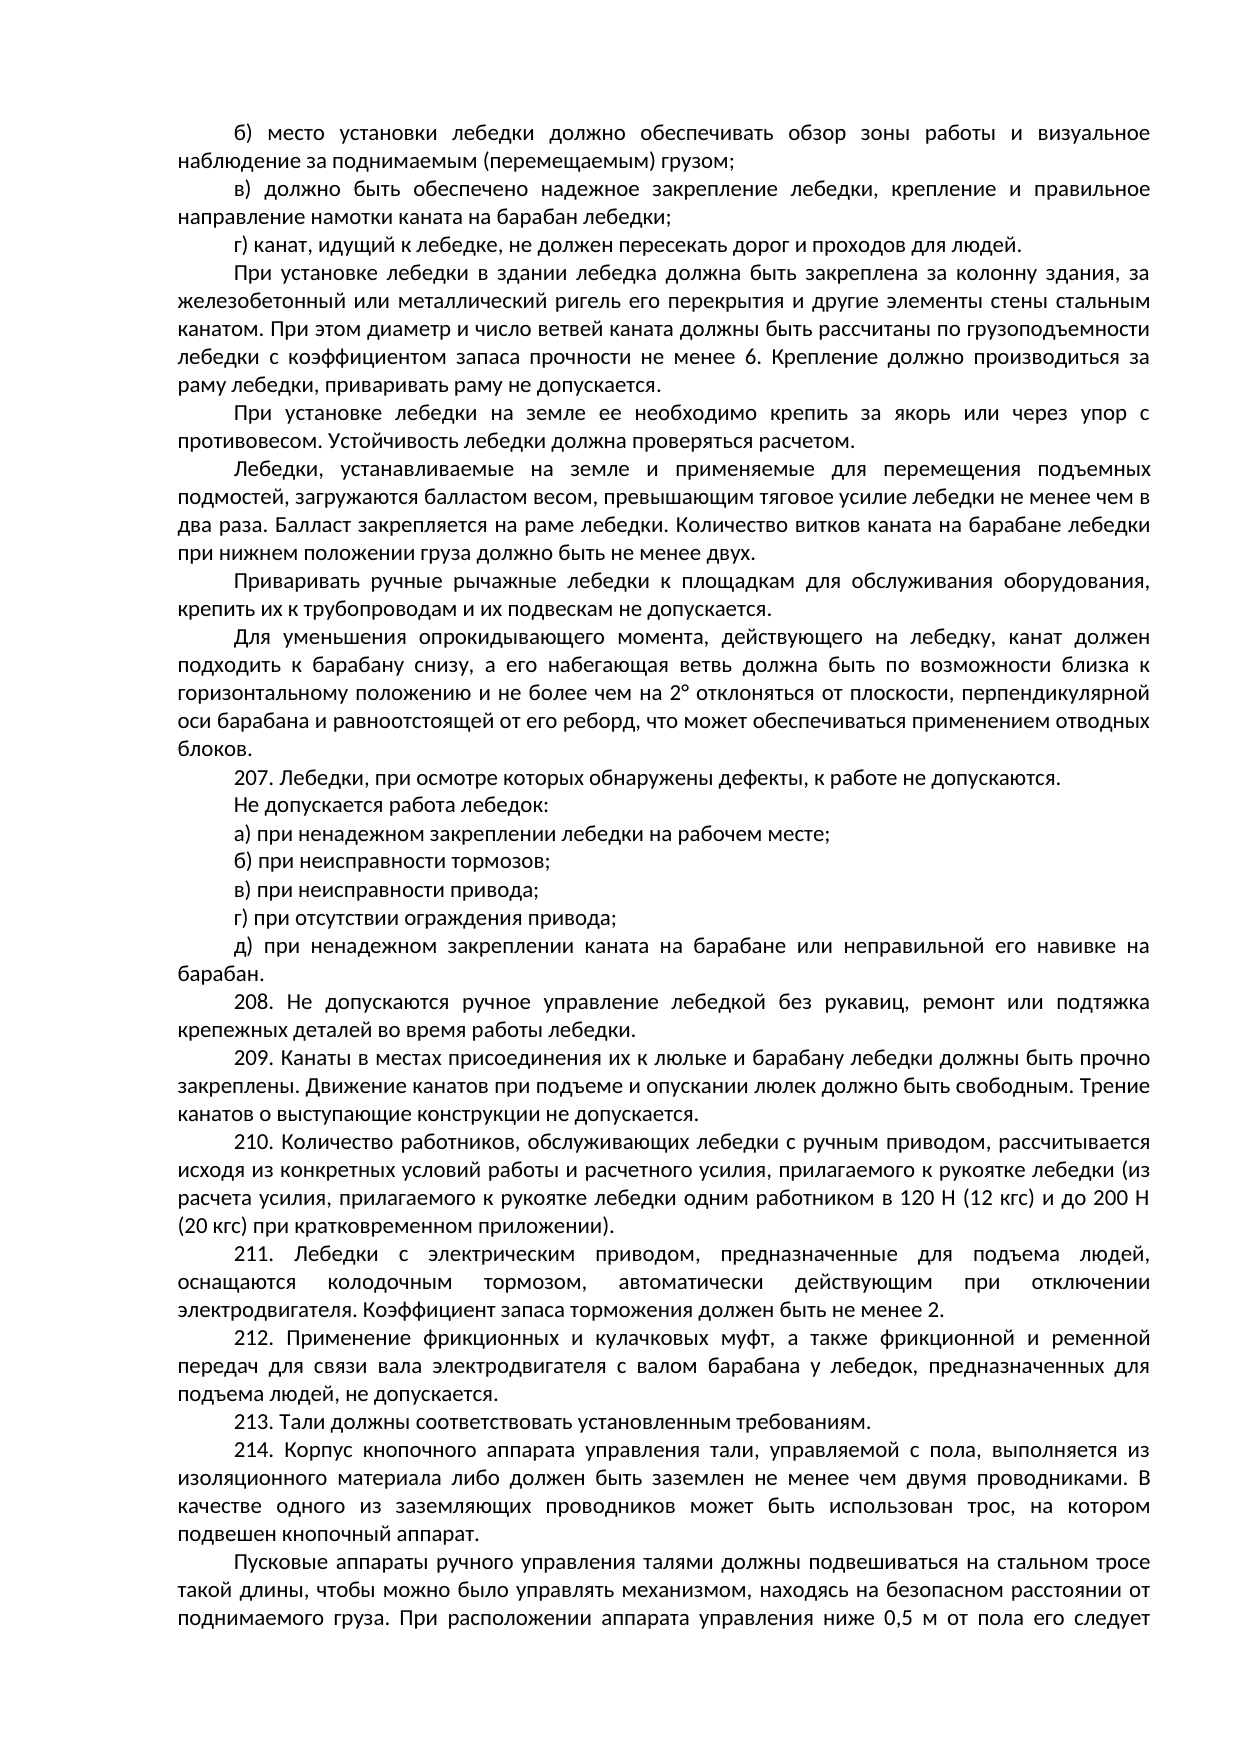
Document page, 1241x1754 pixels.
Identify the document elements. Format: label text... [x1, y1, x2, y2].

text 208. Не допускаются ручное управление лебедкой без рукавиц, ремонт или подтяжка крепежных деталей во время работы лебедки. [177, 987, 1152, 1043]
text 212. Применение фрикционных и кулачковых муфт, а также фрикционной и ременной передач для связи вала электродвигателя с валом барабана у лебедок, предназначенных для подъема людей, не допускается. [177, 1323, 1152, 1407]
text г) канат, идущий к лебедке, не должен пересекать дорог и проходов для людей. [177, 230, 1152, 258]
text Лебедки, устанавливаемые на земле и применяемые для перемещения подъемных подмостей, загружаются балластом весом, превышающим тяговое усилие лебедки не менее чем в два раза. Балласт закрепляется на раме лебедки. Количество витков каната на барабане лебедки при нижнем положении груза должно быть не менее двух. [177, 454, 1152, 566]
text 209. Канаты в местах присоединения их к люльке и барабану лебедки должны быть прочно закреплены. Движение канатов при подъеме и опускании люлек должно быть свободным. Трение канатов о выступающие конструкции не допускается. [177, 1043, 1152, 1127]
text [177, 1547, 1152, 1631]
text в) должно быть обеспечено надежное закрепление лебедки, крепление и правильное направление намотки каната на барабан лебедки; [177, 174, 1152, 230]
text д) при ненадежном закреплении каната на барабане или неправильной его навивке на барабан. [177, 931, 1152, 987]
text г) при отсутствии ограждения привода; [177, 903, 1152, 931]
text Приваривать ручные рычажные лебедки к площадкам для обслуживания оборудования, крепить их к трубопроводам и их подвескам не допускается. [177, 566, 1152, 622]
text б) при неисправности тормозов; [177, 847, 1152, 875]
text 213. Тали должны соответствовать установленным требованиям. [177, 1407, 1152, 1435]
text а) при ненадежном закреплении лебедки на рабочем месте; [177, 819, 1152, 847]
text Для уменьшения опрокидывающего момента, действующего на лебедку, канат должен подходить к барабану снизу, а его набегающая ветвь должна быть по возможности близка к горизонтальному положению и не более чем на 2° отклоняться от плоскости, перпендикулярной оси барабана и равноотстоящей от его реборд, что может обеспечиваться применением отводных блоков. [177, 622, 1152, 763]
text 211. Лебедки с электрическим приводом, предназначенные для подъема людей, оснащаются колодочным тормозом, автоматически действующим при отключении электродвигателя. Коэффициент запаса торможения должен быть не менее 2. [177, 1239, 1152, 1323]
text 207. Лебедки, при осмотре которых обнаружены дефекты, к работе не допускаются. [177, 763, 1152, 791]
text При установке лебедки на земле ее необходимо крепить за якорь или через упор с противовесом. Устойчивость лебедки должна проверяться расчетом. [177, 398, 1152, 454]
text Не допускается работа лебедок: [177, 791, 1152, 819]
text При установке лебедки в здании лебедка должна быть закреплена за колонну здания, за железобетонный или металлический ригель его перекрытия и другие элементы стены стальным канатом. При этом диаметр и число ветвей каната должны быть рассчитаны по грузоподъемности лебедки с коэффициентом запаса прочности не менее 6. Крепление должно производиться за раму лебедки, приваривать раму не допускается. [177, 258, 1152, 398]
text в) при неисправности привода; [177, 875, 1152, 903]
text 214. Корпус кнопочного аппарата управления тали, управляемой с пола, выполняется из изоляционного материала либо должен быть заземлен не менее чем двумя проводниками. В качестве одного из заземляющих проводников может быть использован трос, на котором подвешен кнопочный аппарат. [177, 1435, 1152, 1547]
text б) место установки лебедки должно обеспечивать обзор зоны работы и визуальное наблюдение за поднимаемым (перемещаемым) грузом; [177, 118, 1152, 174]
text 210. Количество работников, обслуживающих лебедки с ручным приводом, рассчитывается исходя из конкретных условий работы и расчетного усилия, прилагаемого к рукоятке лебедки (из расчета усилия, прилагаемого к рукоятке лебедки одним работником в 120 Н (12 кгс) и до 200 Н (20 кгс) при кратковременном приложении). [177, 1127, 1152, 1239]
